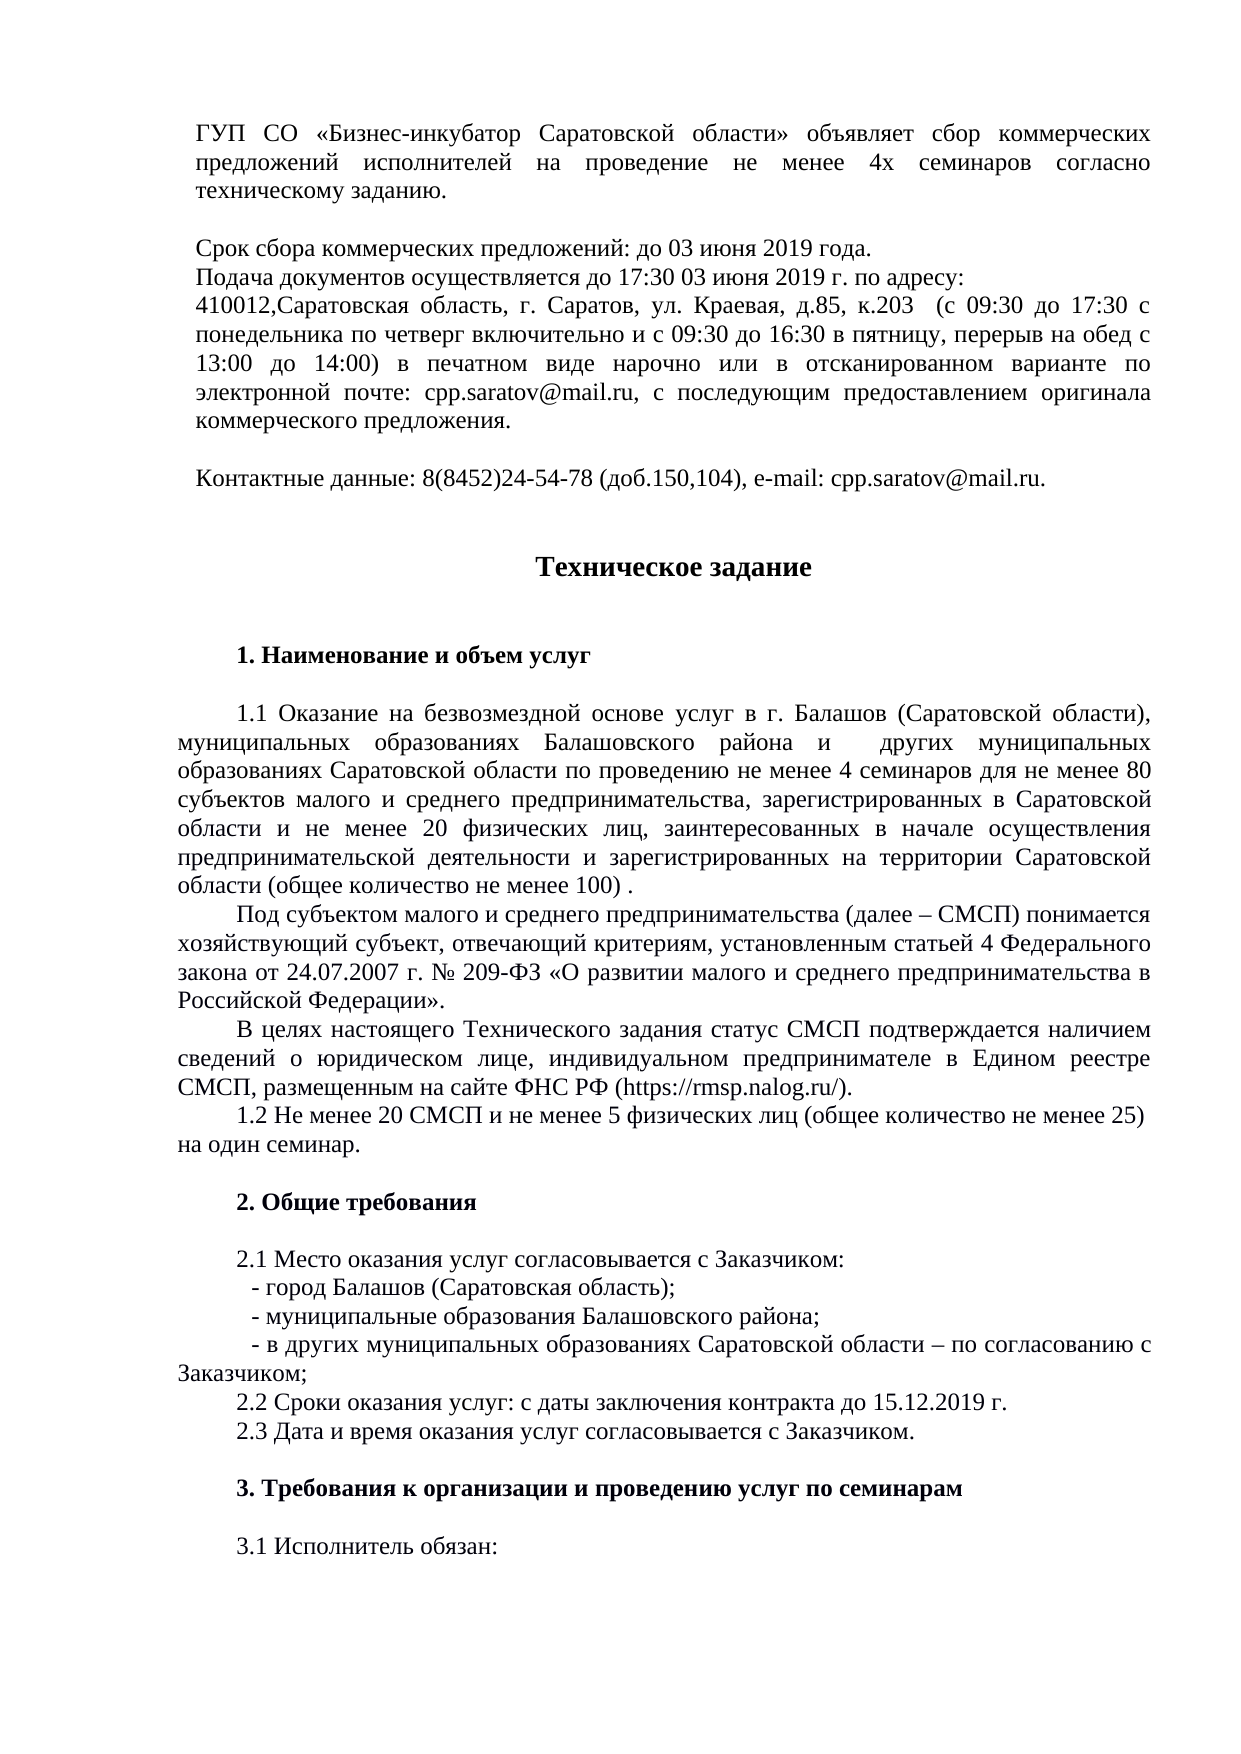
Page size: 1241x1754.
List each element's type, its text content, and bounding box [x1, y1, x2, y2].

text 3. Требования к организации и проведению услуг по семинарам [177, 1473, 1152, 1502]
text ГУП СО «Бизнес-инкубатор Саратовской области» объявляет сбор коммерческих предложений исполнителей на проведение не менее 4х семинаров согласно техническому заданию. [195, 118, 1152, 204]
text 2.3 Дата и время оказания услуг согласовывается с Заказчиком. [177, 1416, 1152, 1444]
text 3.1 Исполнитель обязан: [177, 1531, 1152, 1559]
text В целях настоящего Технического задания статус СМСП подтверждается наличием сведений о юридическом лице, индивидуальном предпринимателе в Едином реестре СМСП, размещенным на сайте ФНС РФ (https://rmsp.nalog.ru/). [177, 1014, 1152, 1100]
text 2. Общие требования [177, 1187, 1152, 1215]
text - муниципальные образования Балашовского района; [177, 1301, 1152, 1330]
text 1. Наименование и объем услуг [177, 640, 1152, 669]
text Подача документов осуществляется до 17:30 03 июня 2019 г. по адресу: [195, 262, 1152, 291]
text Контактные данные: 8(8452)24-54-78 (доб.150,104), e-mail: cpp.saratov@mail.ru. [195, 463, 1152, 492]
text - в других муниципальных образованиях Саратовской области – по согласованию с Заказчиком; [177, 1330, 1152, 1387]
text Срок сбора коммерческих предложений: до 03 июня 2019 года. [195, 233, 1152, 262]
text 2.2 Сроки оказания услуг: с даты заключения контракта до 15.12.2019 г. [177, 1387, 1152, 1416]
text - город Балашов (Саратовская область); [177, 1273, 1152, 1301]
text Техническое задание [195, 549, 1152, 583]
text 410012,Саратовская область, г. Саратов, ул. Краевая, д.85, к.203 (с 09:30 до 17:30 с понедельника по четверг включительно и с 09:30 до 16:30 в пятницу, перерыв на обед с 13:00 до 14:00) в печатном виде нарочно или в отсканированном варианте по электронной почте: cpp.saratov@mail.ru, с последующим предоставлением оригинала коммерческого предложения. [195, 291, 1152, 434]
text 1.2 Не менее 20 СМСП и не менее 5 физических лиц (общее количество не менее 25) на один семинар. [177, 1100, 1152, 1158]
text 1.1 Оказание на безвозмездной основе услуг в г. Балашов (Саратовской области), муниципальных образованиях Балашовского района и других муниципальных образованиях Саратовской области по проведению не менее 4 семинаров для не менее 80 субъектов малого и среднего предпринимательства, зарегистрированных в Саратовской области и не менее 20 физических лиц, заинтересованных в начале осуществления предпринимательской деятельности и зарегистрированных на территории Саратовской области (общее количество не менее 100) . [177, 698, 1152, 899]
text 2.1 Место оказания услуг согласовывается с Заказчиком: [177, 1244, 1152, 1273]
text Под субъектом малого и среднего предпринимательства (далее – СМСП) понимается хозяйствующий субъект, отвечающий критериям, установленным статьей 4 Федерального закона от 24.07.2007 г. № 209-ФЗ «О развитии малого и среднего предпринимательства в Российской Федерации». [177, 899, 1152, 1014]
